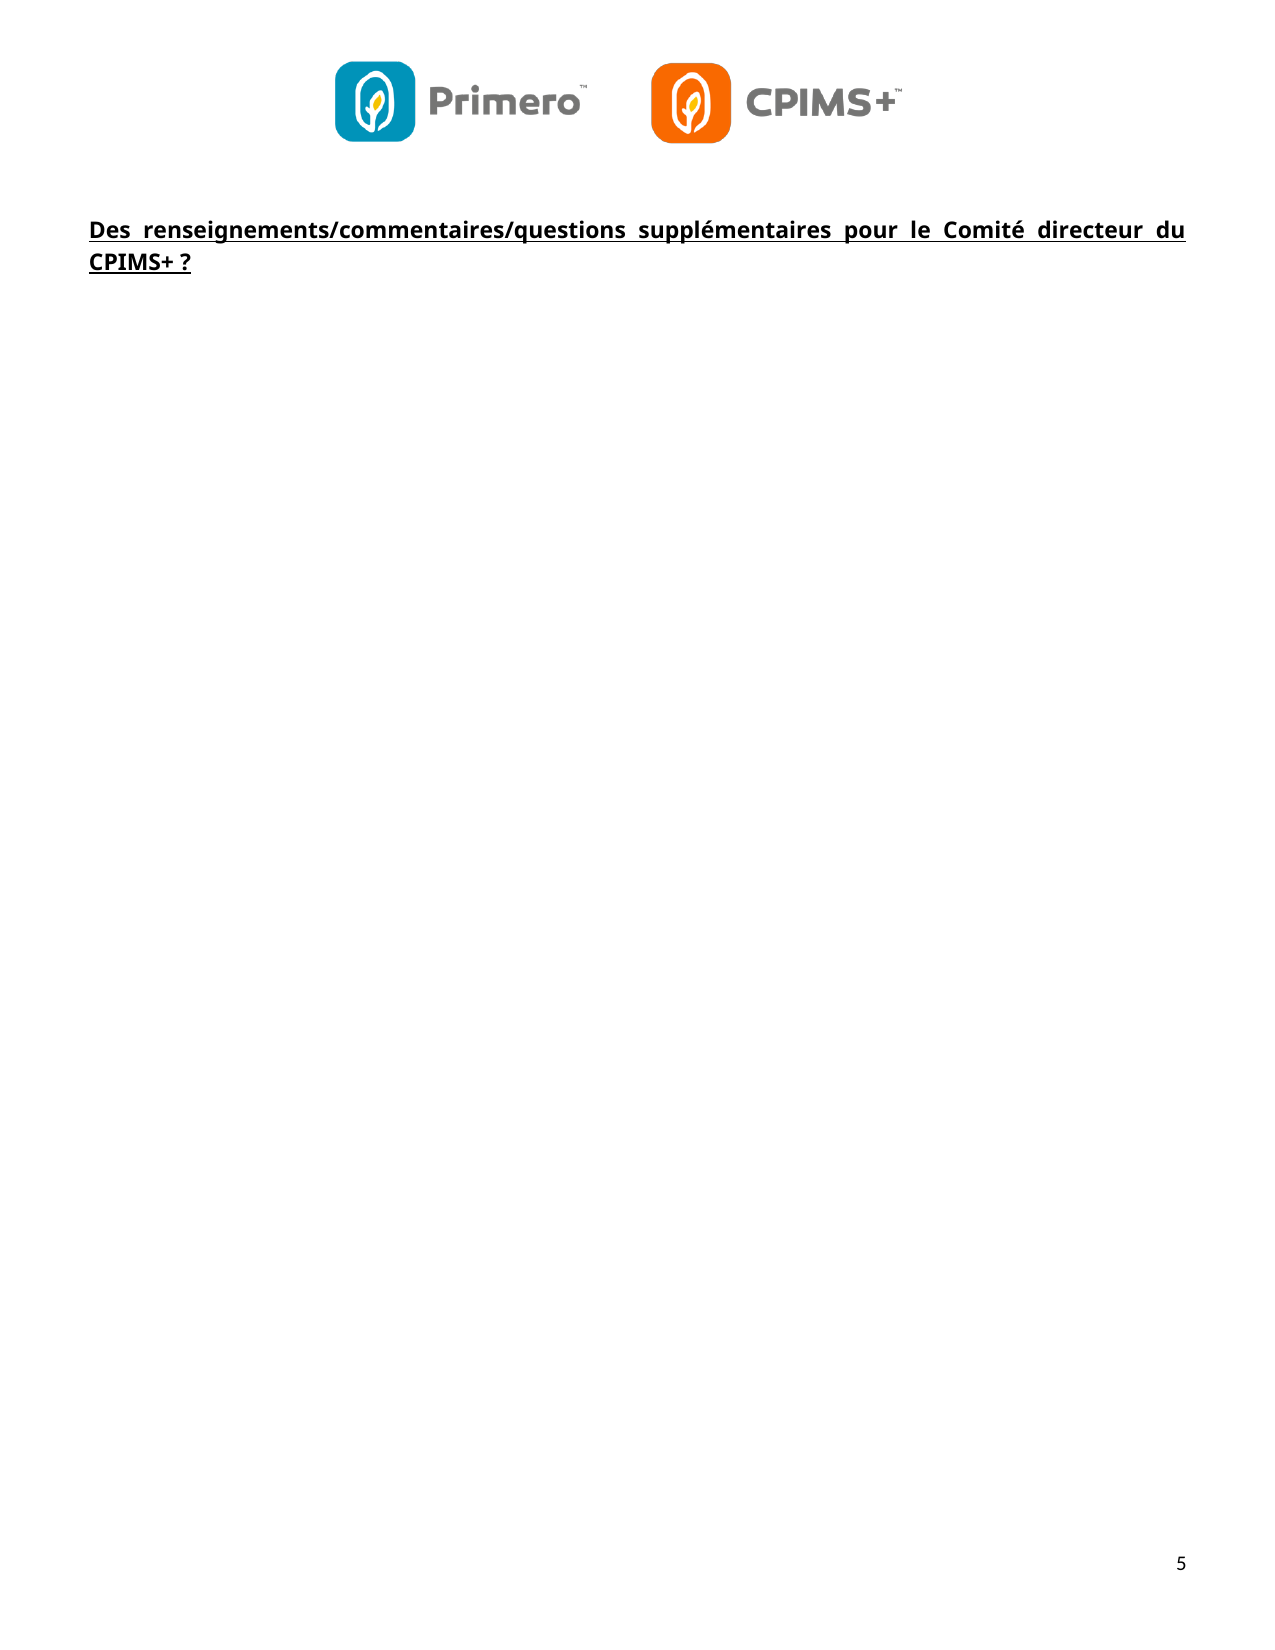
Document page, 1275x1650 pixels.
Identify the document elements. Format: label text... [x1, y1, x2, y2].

text Des renseignements/commentaires/questions supplémentaires pour le Comité directeur du CPIMS+ ? [89, 214, 1186, 241]
picture [322, 51, 953, 152]
text Des renseignements/commentaires/questions supplémentaires pour le Comité directeur du CPIMS+ ? [89, 242, 1186, 277]
